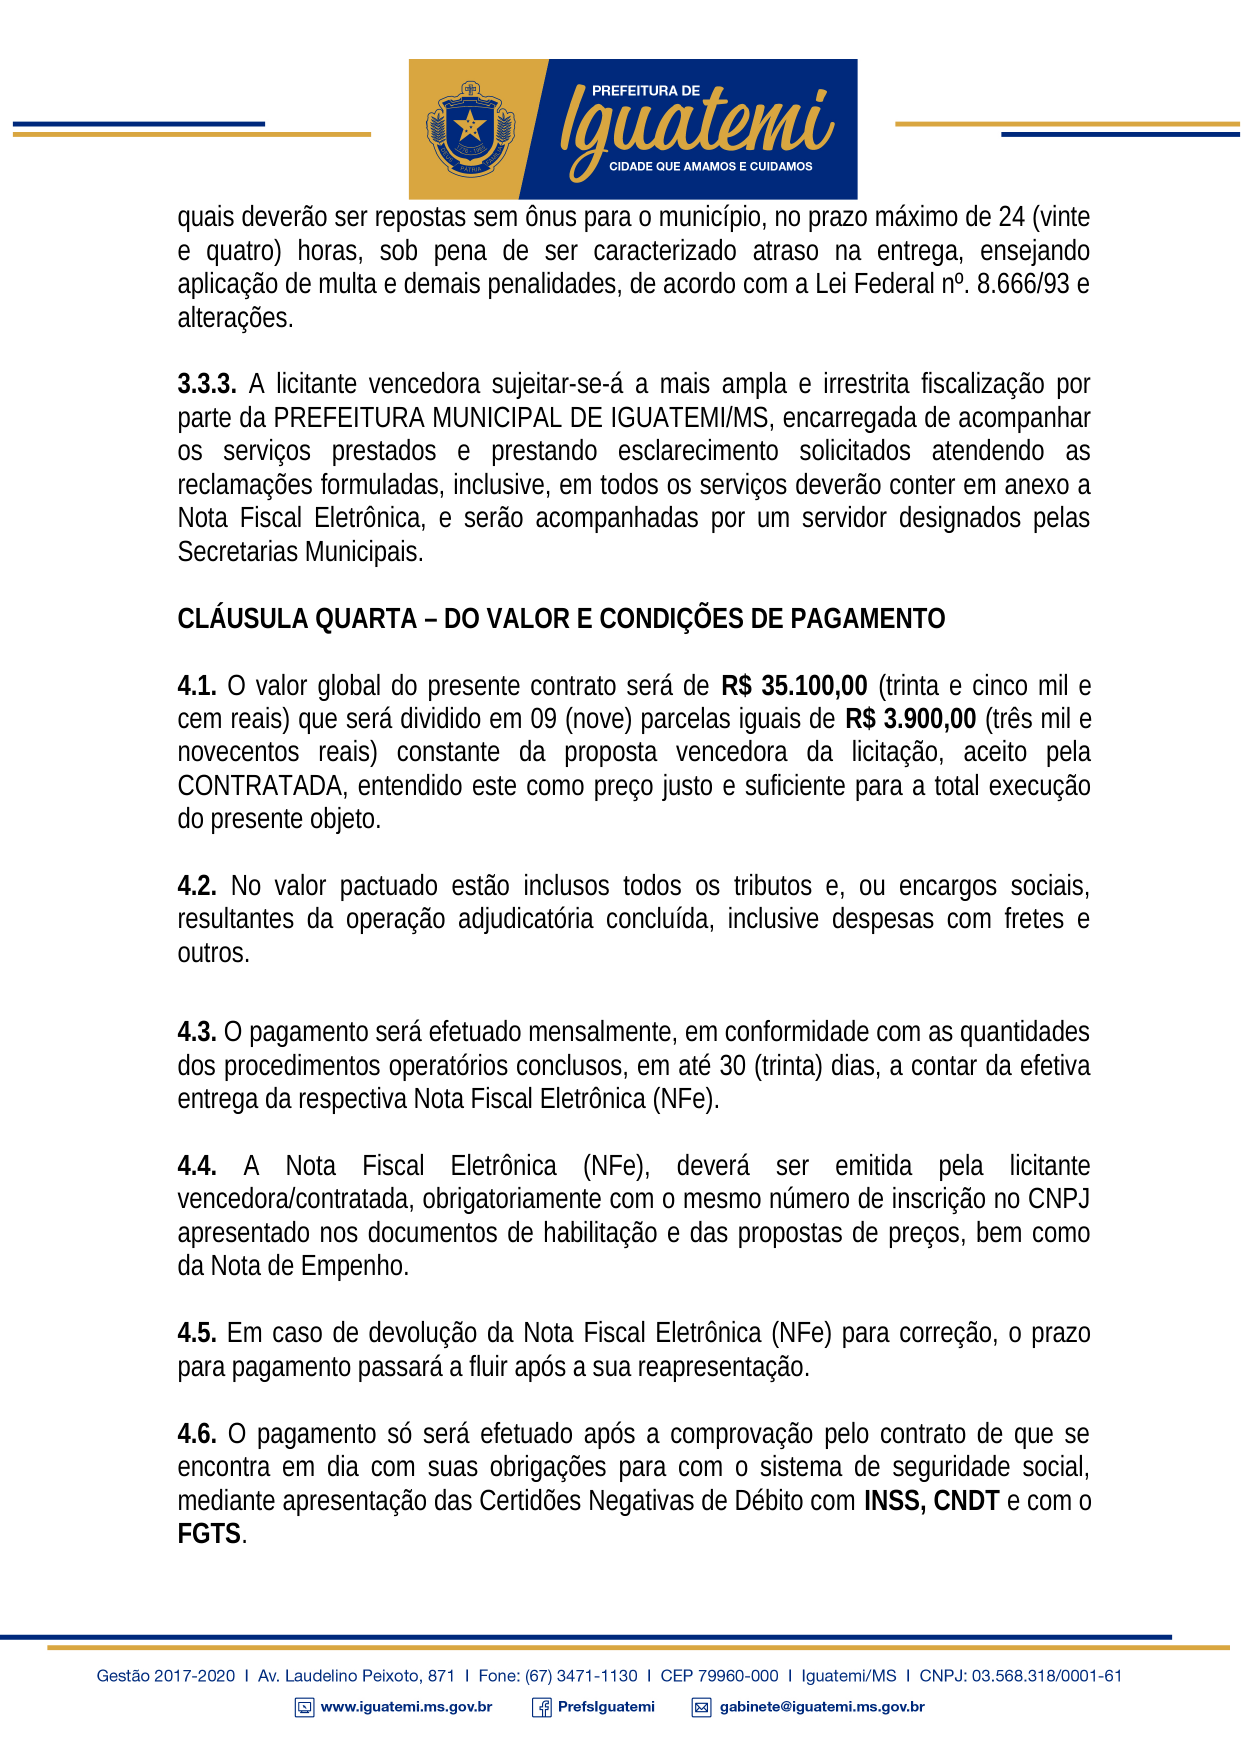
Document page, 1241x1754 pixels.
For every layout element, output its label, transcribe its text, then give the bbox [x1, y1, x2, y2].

text 4.3. O pagamento será efetuado mensalmente, em conformidade com as quantidades dos procedimentos operatórios conclusos, em até 30 (trinta) dias, a contar da efetiva entrega da respectiva Nota Fiscal Eletrônica (NFe). [177, 1014, 1092, 1115]
picture [0, 1625, 1230, 1728]
text 4.4. A Nota Fiscal Eletrônica (NFe), deverá ser emitida pela licitante vencedora/contratada, obrigatoriamente com o mesmo número de inscrição no CNPJ apresentado nos documentos de habilitação e das propostas de preços, bem como da Nota de Empenho. [177, 1148, 1092, 1282]
text 4.2. No valor pactuado estão inclusos todos os tributos e, ou encargos sociais, resultantes da operação adjudicatória concluída, inclusive despesas com fretes e outros. [177, 868, 1092, 968]
picture [12, 59, 1241, 200]
text 4.5. Em caso de devolução da Nota Fiscal Eletrônica (NFe) para correção, o prazo para pagamento passará a fluir após a sua reapresentação. [177, 1315, 1092, 1382]
text 4.6. O pagamento só será efetuado após a comprovação pelo contrato de que se encontra em dia com suas obrigações para com o sistema de seguridade social, mediante apresentação das Certidões Negativas de Débito com INSS, CNDT e com o FGTS. [177, 1416, 1092, 1549]
text 4.1. O valor global do presente contrato será de R$ 35.100,00 (trinta e cinco mil e cem reais) que será dividido em 09 (nove) parcelas iguais de R$ 3.900,00 (três mil e novecentos reais) constante da proposta vencedora da licitação, aceito pela CONTRATADA, entendido este como preço justo e suficiente para a total execução do presente objeto. [177, 668, 1092, 835]
text CLÁUSULA QUARTA – DO VALOR E CONDIÇÕES DE PAGAMENTO [177, 601, 1092, 634]
text 3.3.3. A licitante vencedora sujeitar-se-á a mais ampla e irrestrita fiscalização por parte da PREFEITURA MUNICIPAL DE IGUATEMI/MS, encarregada de acompanhar os serviços prestados e prestando esclarecimento solicitados atendendo as reclamações formuladas, inclusive, em todos os serviços deverão conter em anexo a Nota Fiscal Eletrônica, e serão acompanhadas por um servidor designados pelas Secretarias Municipais. [177, 367, 1092, 567]
